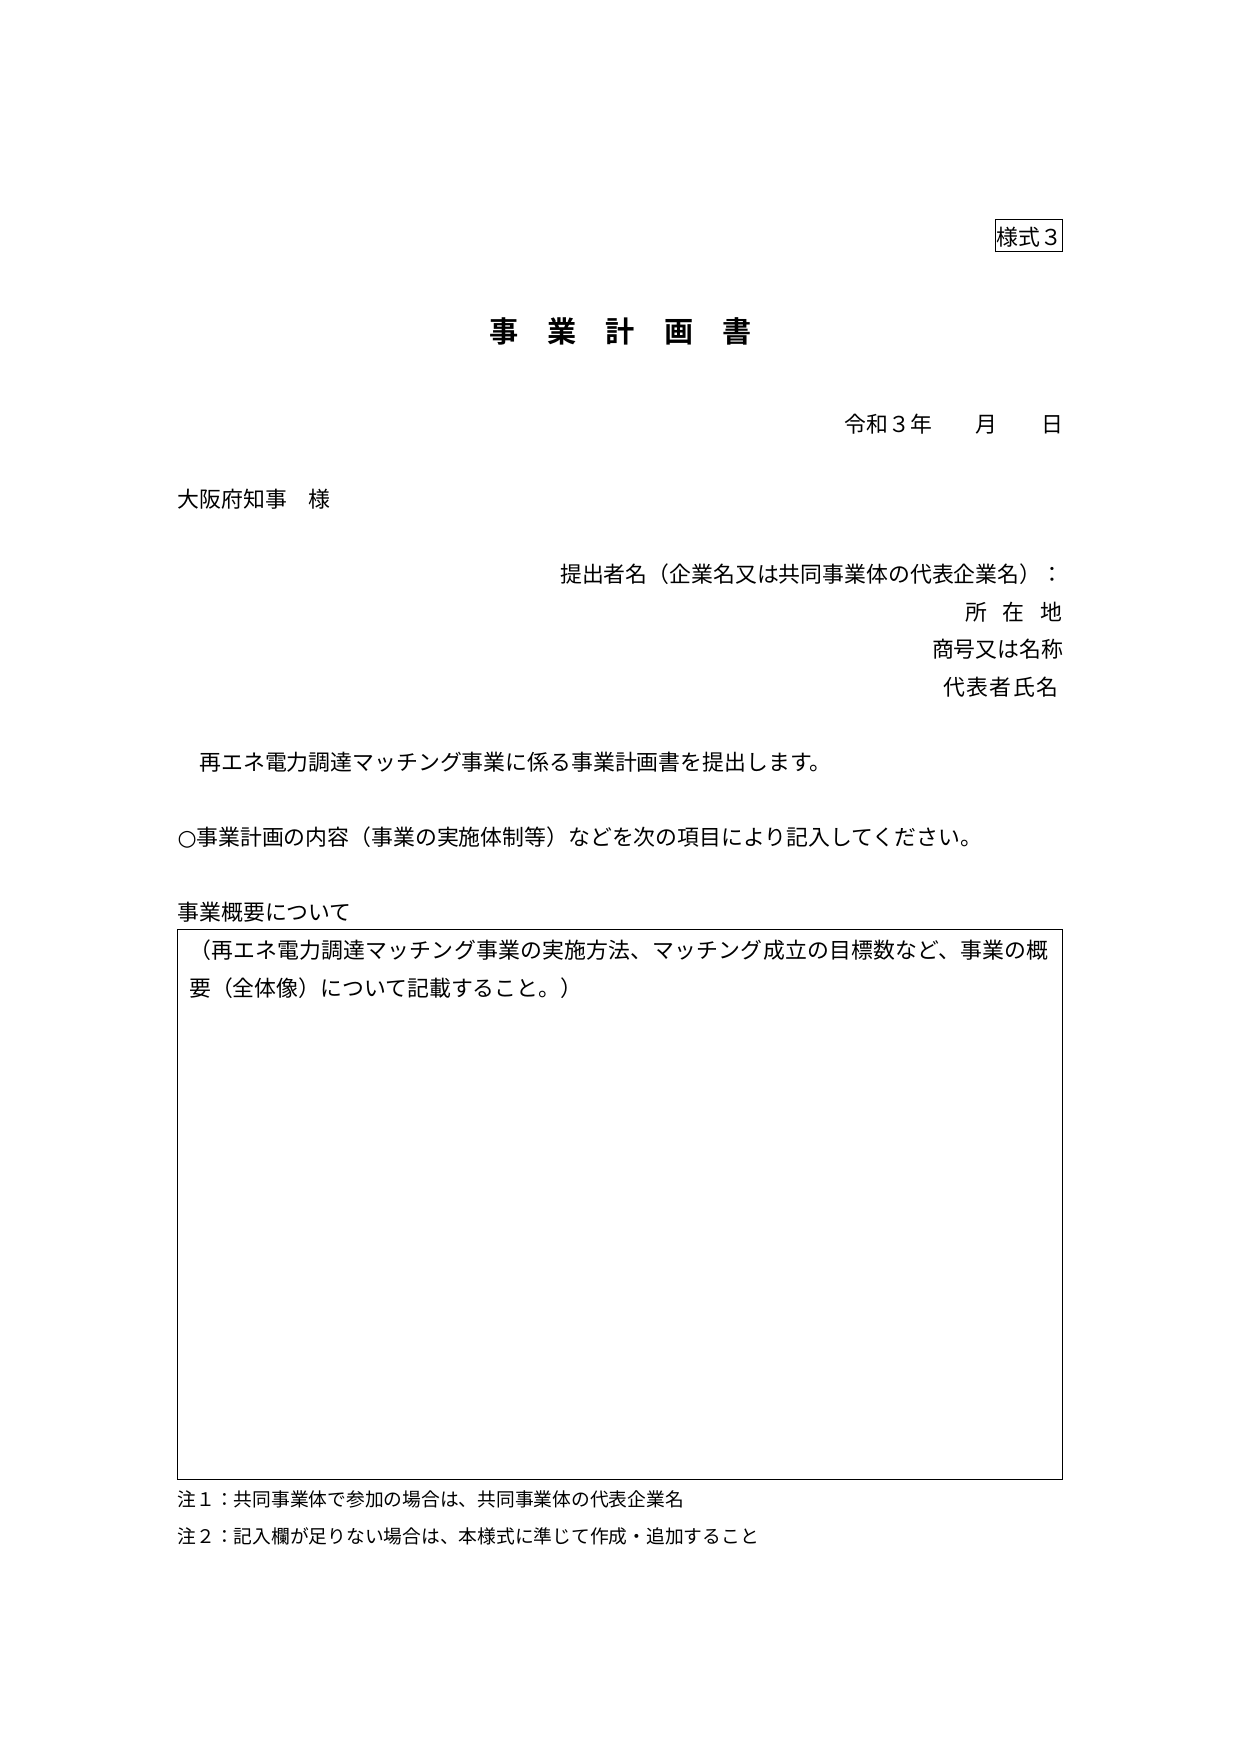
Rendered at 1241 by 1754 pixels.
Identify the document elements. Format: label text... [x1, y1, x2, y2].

text 所在地 [177, 592, 1063, 629]
text ○事業計画の内容（事業の実施体制等）などを次の項目により記入してください。 [177, 817, 1063, 854]
text 注２：記入欄が足りない場合は、本様式に準じて作成・追加すること [177, 1517, 1063, 1554]
text 大阪府知事 様 [177, 479, 1063, 517]
text 事 業 計 画 書 [177, 292, 1063, 367]
text 令和３年 月 日 [177, 404, 1063, 442]
text 代表者氏名 [177, 667, 1063, 704]
text 再エネ電力調達マッチング事業に係る事業計画書を提出します。 [177, 742, 1063, 779]
text 商号又は名称 [177, 629, 1063, 667]
text 様式３ [177, 217, 1063, 254]
text 提出者名（企業名又は共同事業体の代表企業名）： [177, 554, 1063, 592]
text 事業概要について [177, 892, 1063, 929]
table_header （再エネ電力調達マッチング事業の実施方法、マッチング成立の目標数など、事業の概要（全体像）について記載すること。） [178, 930, 1062, 1478]
text 注１：共同事業体で参加の場合は、共同事業体の代表企業名 [177, 1480, 1063, 1517]
